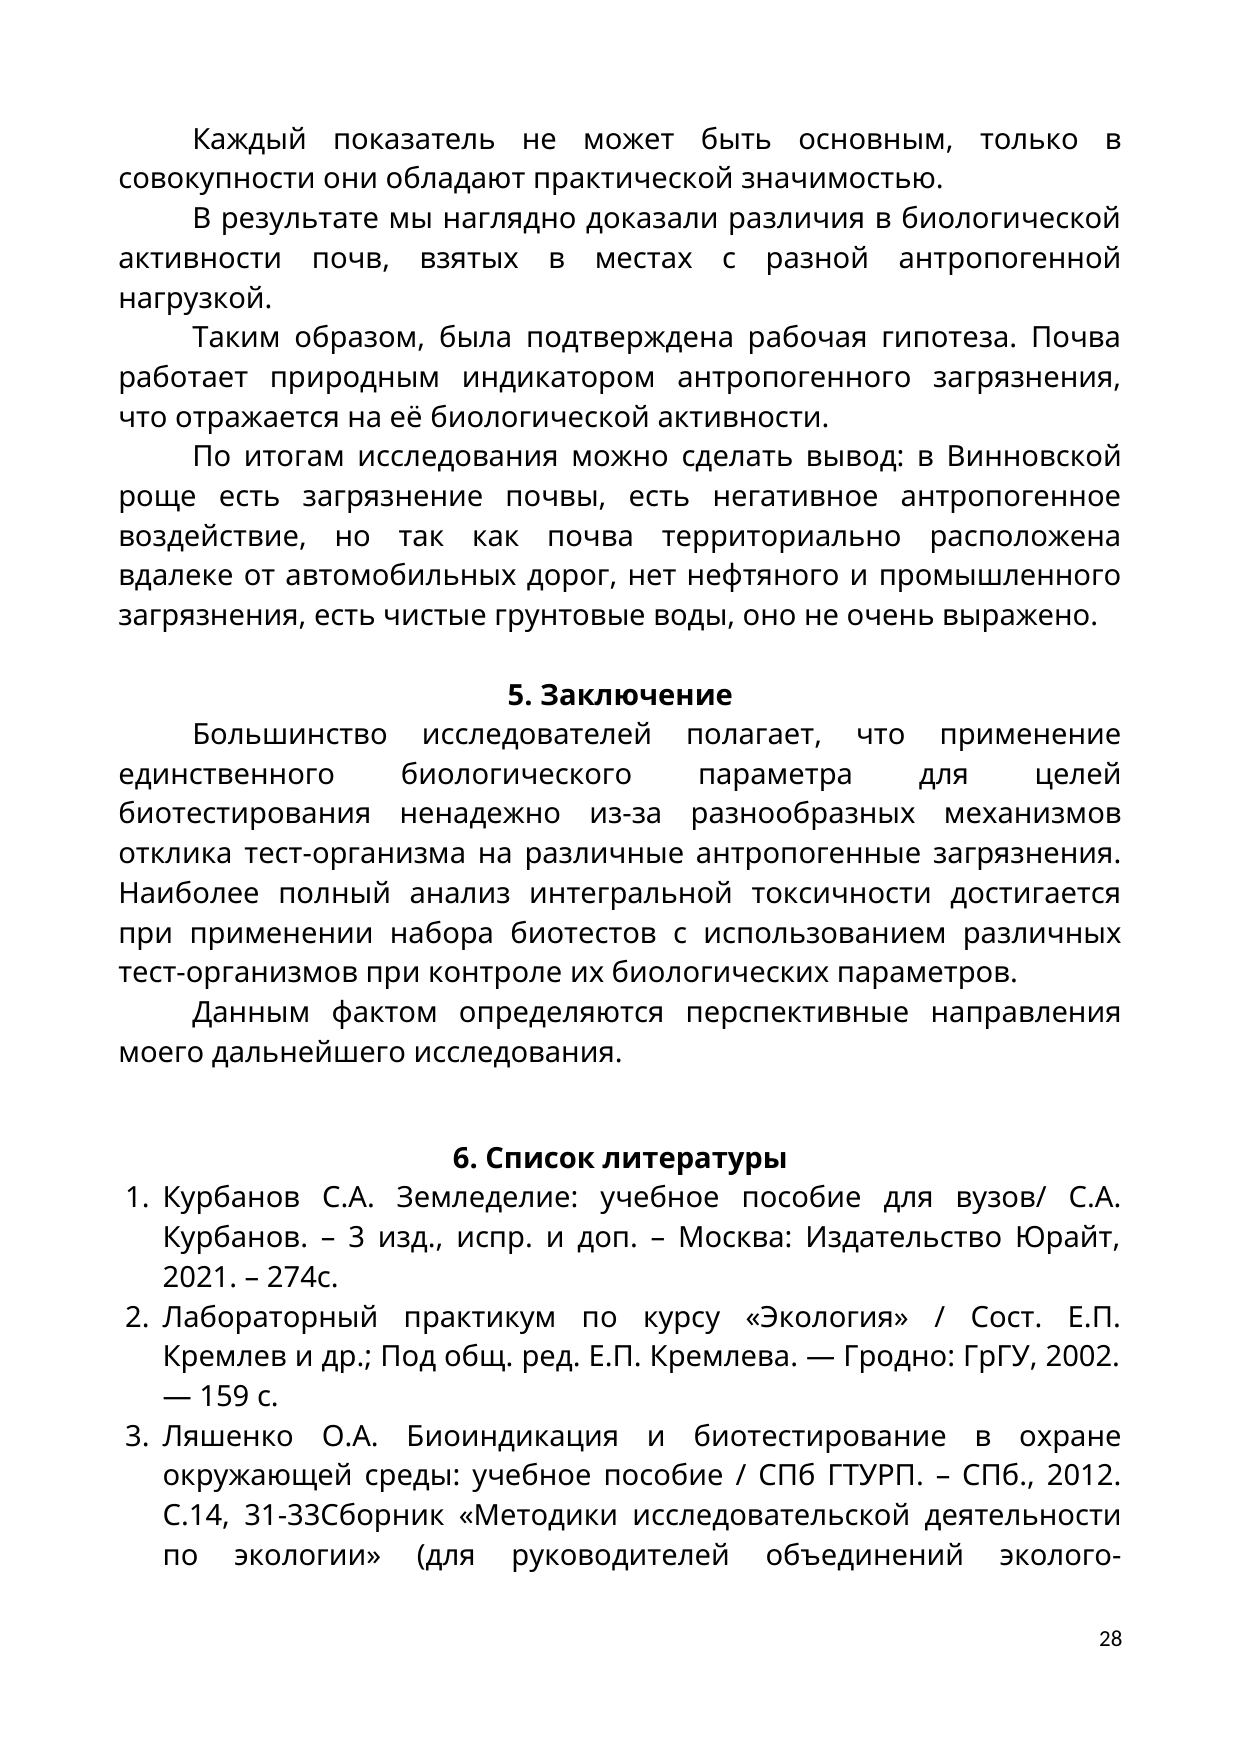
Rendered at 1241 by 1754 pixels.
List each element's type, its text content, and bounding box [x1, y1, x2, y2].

text Каждый показатель не может быть основным, только в совокупности они обладают практической значимостью. [118, 118, 1122, 197]
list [125, 1415, 1122, 1574]
text 6. Список литературы [118, 1137, 1122, 1177]
text Таким образом, была подтверждена рабочая гипотеза. Почва работает природным индикатором антропогенного загрязнения, что отражается на её биологической активности. [118, 317, 1122, 436]
list Лабораторный практикум по курсу «Экология» / Сост. Е.П. Кремлев и др.; Под общ. ред. Е.П. Кремлева. — Гродно: ГрГУ, 2002. — 159 с. [125, 1296, 1122, 1415]
text В результате мы наглядно доказали различия в биологической активности почв, взятых в местах с разной антропогенной нагрузкой. [118, 197, 1122, 317]
list Курбанов С.А. Земледелие: учебное пособие для вузов/ С.А. Курбанов. – 3 изд., испр. и доп. – Москва: Издательство Юрайт, 2021. – 274с. [125, 1177, 1122, 1296]
text По итогам исследования можно сделать вывод: в Винновской роще есть загрязнение почвы, есть негативное антропогенное воздействие, но так как почва территориально расположена вдалеке от автомобильных дорог, нет нефтяного и промышленного загрязнения, есть чистые грунтовые воды, оно не очень выражено. [118, 436, 1122, 634]
text 5. Заключение [118, 674, 1122, 713]
text Большинство исследователей полагает, что применение единственного биологического параметра для целей биотестирования ненадежно из-за разнообразных механизмов отклика тест-организма на различные антропогенные загрязнения. Наиболее полный анализ интегральной токсичности достигается при применении набора биотестов с использованием различных тест-организмов при контроле их биологических параметров. [118, 713, 1122, 991]
text Данным фактом определяются перспективные направления моего дальнейшего исследования. [118, 991, 1122, 1071]
